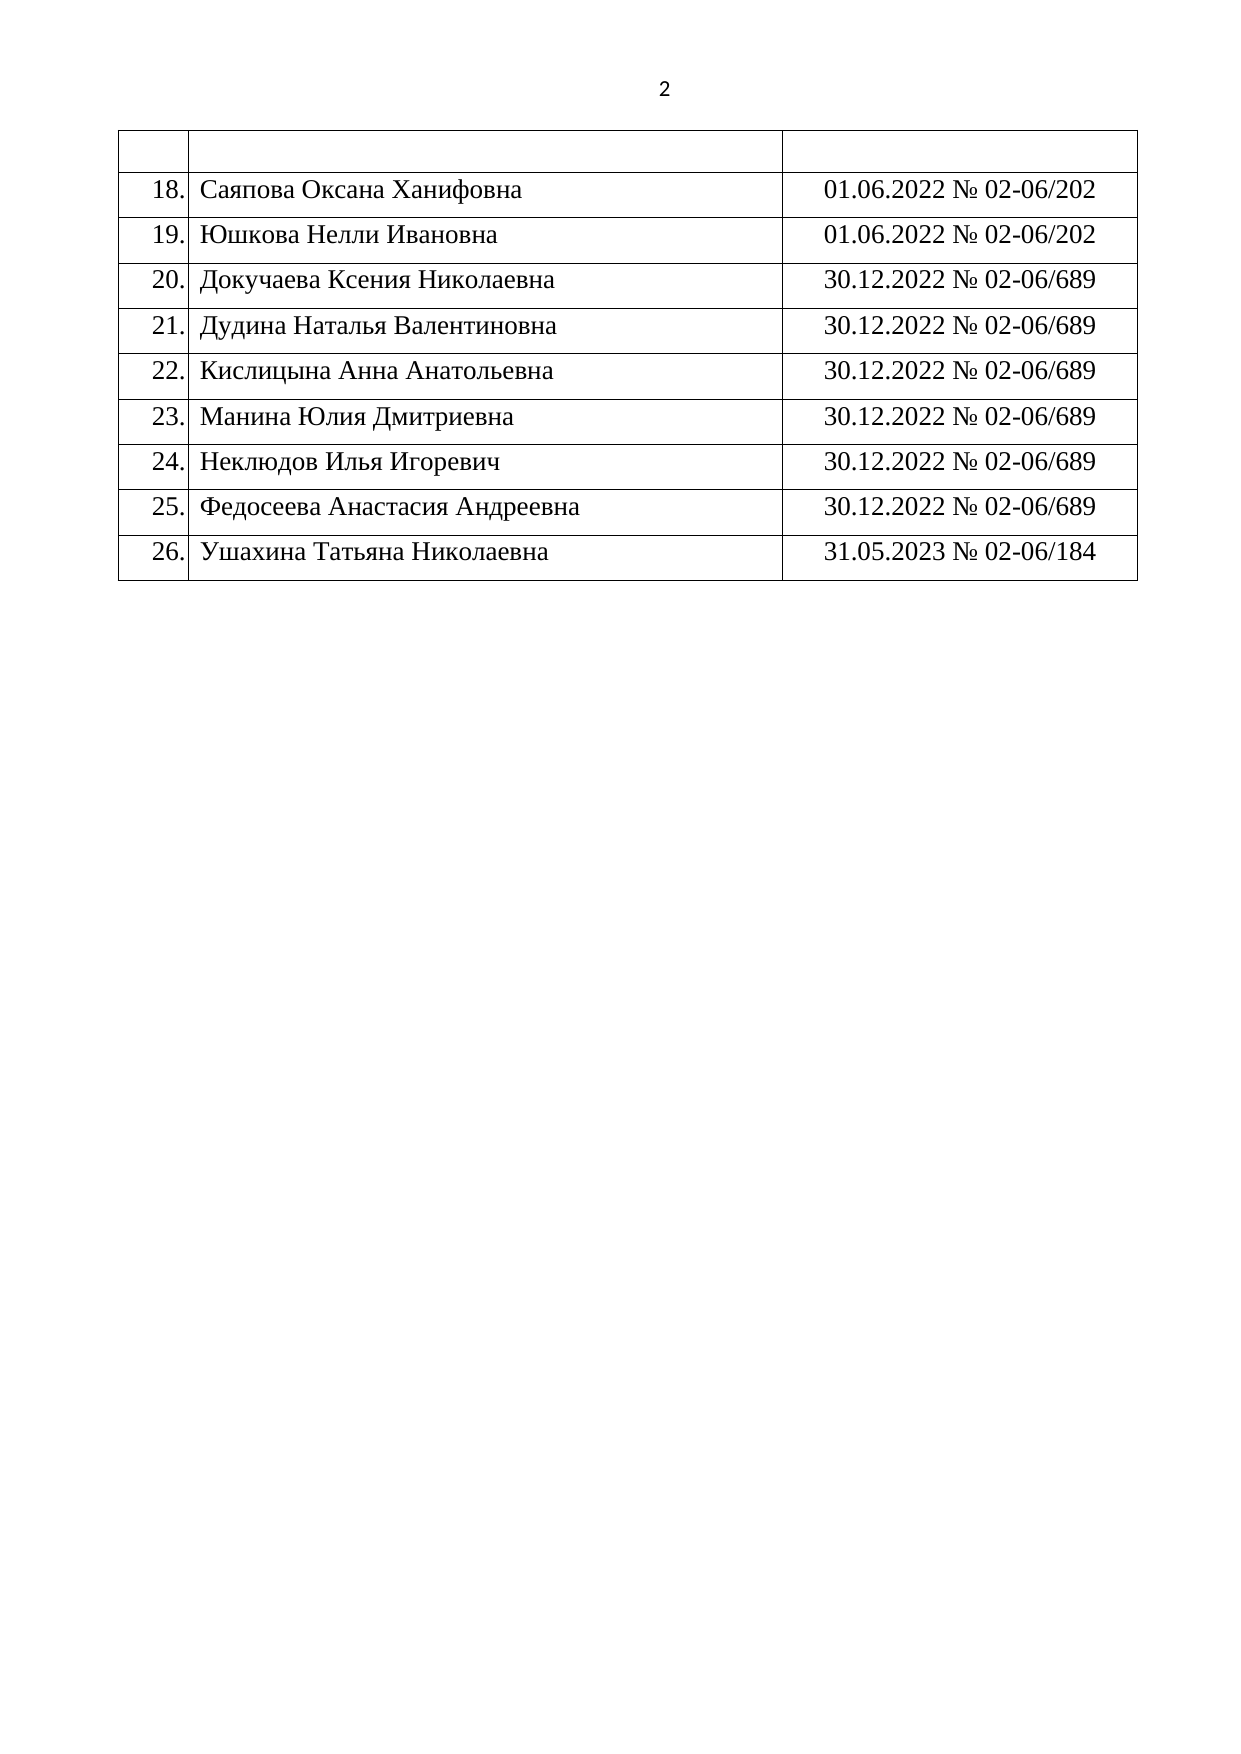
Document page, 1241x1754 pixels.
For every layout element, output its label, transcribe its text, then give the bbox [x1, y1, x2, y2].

table_cell [119, 218, 188, 263]
table_cell 01.06.2022 № 02-06/202 [783, 173, 1137, 217]
table_cell Юшкова Нелли Ивановна [189, 218, 782, 263]
table_cell [119, 354, 188, 398]
table_cell 30.12.2022 № 02-06/689 [783, 400, 1137, 444]
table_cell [189, 131, 782, 172]
table_cell Манина Юлия Дмитриевна [189, 400, 782, 444]
table_cell 01.06.2022 № 02-06/202 [783, 218, 1137, 263]
table_cell Кислицына Анна Анатольевна [189, 354, 782, 398]
table_cell Дудина Наталья Валентиновна [189, 309, 782, 353]
table_cell 30.12.2022 № 02-06/689 [783, 309, 1137, 353]
table_cell 30.12.2022 № 02-06/689 [783, 490, 1137, 534]
table_cell [119, 490, 188, 534]
table_cell 31.05.2023 № 02-06/184 [783, 536, 1137, 580]
table_cell [119, 131, 188, 172]
table_cell Федосеева Анастасия Андреевна [189, 490, 782, 534]
table_cell Неклюдов Илья Игоревич [189, 445, 782, 489]
table_cell [119, 264, 188, 308]
table_cell Саяпова Оксана Ханифовна [189, 173, 782, 217]
table_cell [119, 536, 188, 580]
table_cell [783, 131, 1137, 172]
table_cell 30.12.2022 № 02-06/689 [783, 264, 1137, 308]
table_cell Ушахина Татьяна Николаевна [189, 536, 782, 580]
table_cell Докучаева Ксения Николаевна [189, 264, 782, 308]
table_cell [119, 173, 188, 217]
table_cell [119, 445, 188, 489]
table_cell [119, 400, 188, 444]
table_cell [119, 309, 188, 353]
table_cell 30.12.2022 № 02-06/689 [783, 445, 1137, 489]
table_cell 30.12.2022 № 02-06/689 [783, 354, 1137, 398]
